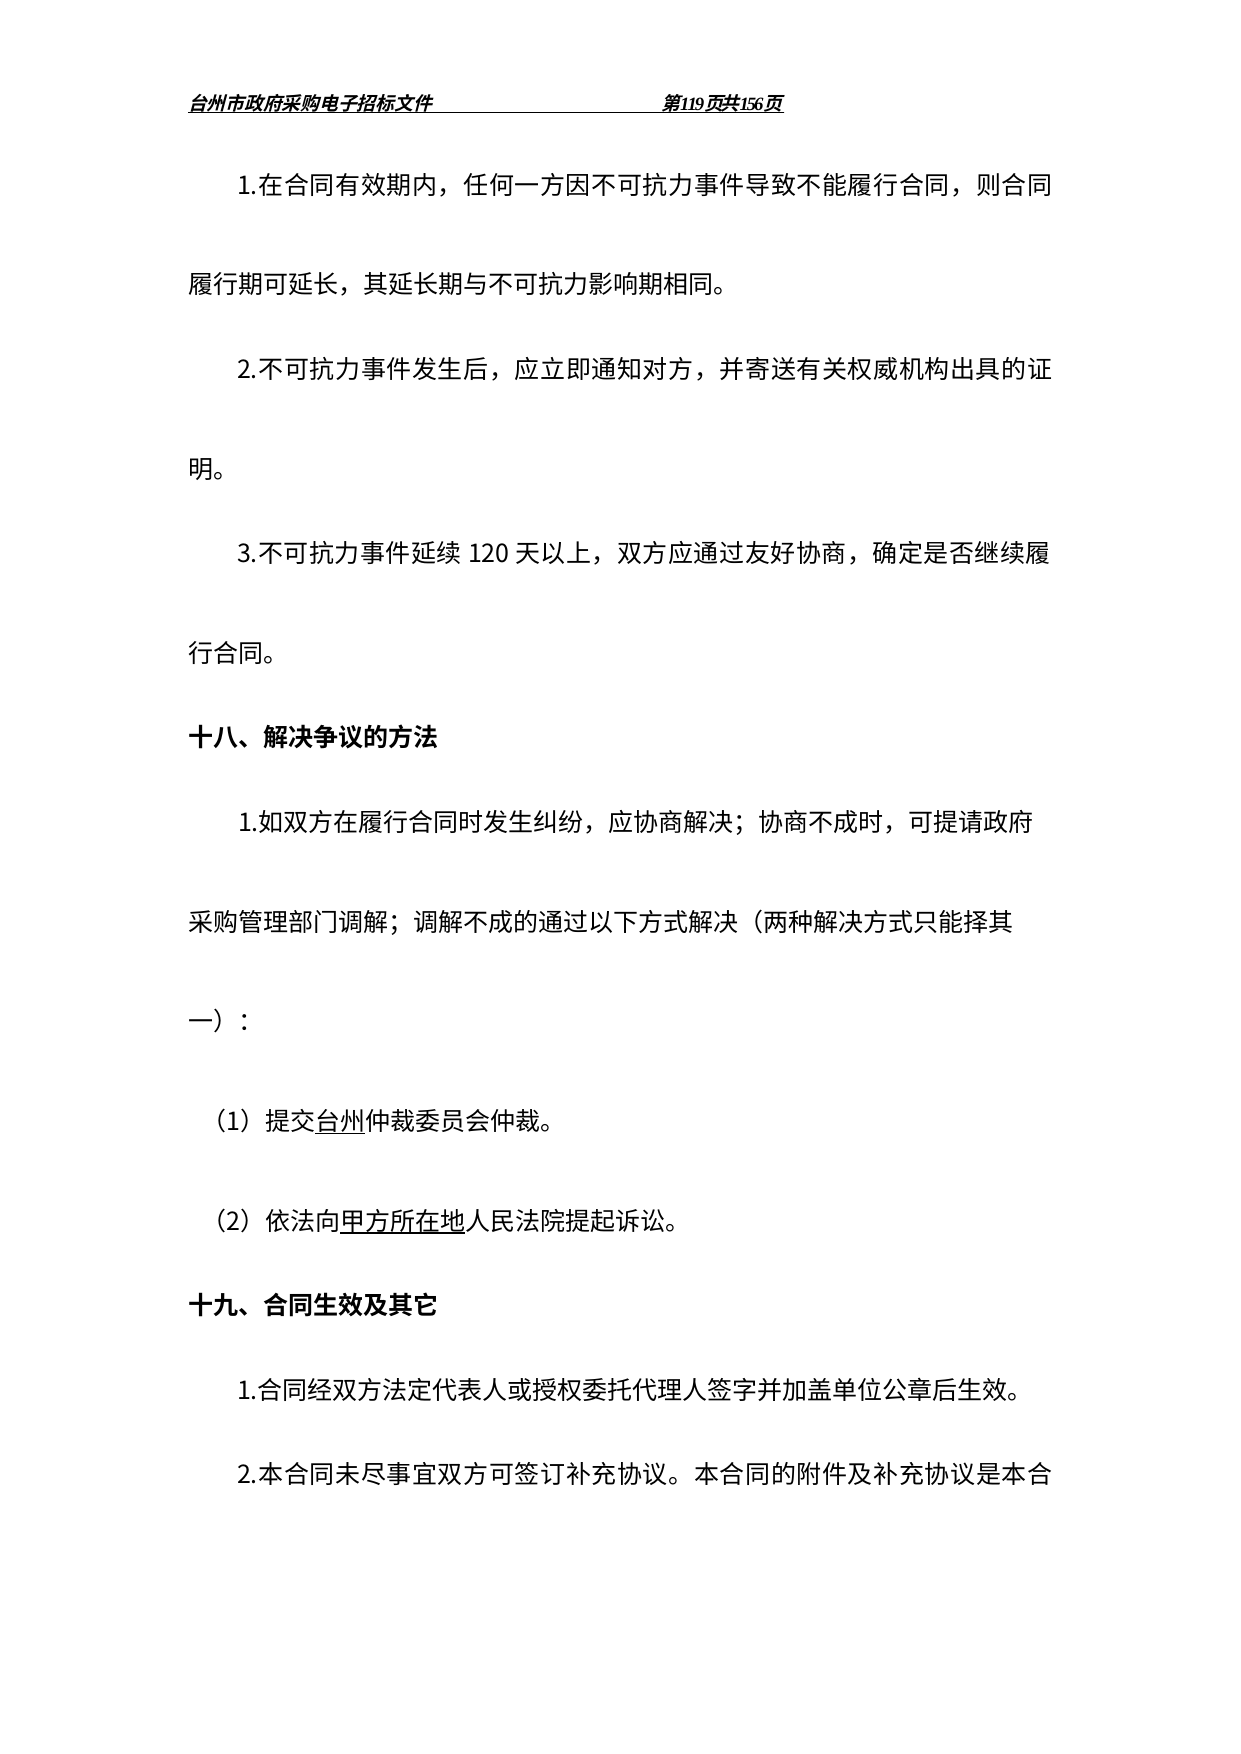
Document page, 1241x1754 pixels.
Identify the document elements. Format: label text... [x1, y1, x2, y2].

text 2.不可抗力事件发生后，应立即通知对方，并寄送有关权威机构出具的证明。 [188, 334, 1052, 500]
text 1.在合同有效期内，任何一方因不可抗力事件导致不能履行合同，则合同履行期可延长，其延长期与不可抗力影响期相同。 [188, 150, 1052, 316]
text 十九、合同生效及其它 [188, 1271, 1052, 1337]
text 十八、解决争议的方法 [188, 703, 1052, 769]
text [188, 1440, 1052, 1506]
text 1.如双方在履行合同时发生纠纷，应协商解决；协商不成时，可提请政府采购管理部门调解；调解不成的通过以下方式解决（两种解决方式只能择其一）： （1）提交台州仲裁委员会仲裁。 （2）依法向甲方所在地人民法院提起诉讼。 [188, 787, 1052, 1253]
text 3.不可抗力事件延续120天以上，双方应通过友好协商，确定是否继续履行合同。 [188, 518, 1052, 685]
text 1.合同经双方法定代表人或授权委托代理人签字并加盖单位公章后生效。 [188, 1355, 1052, 1422]
